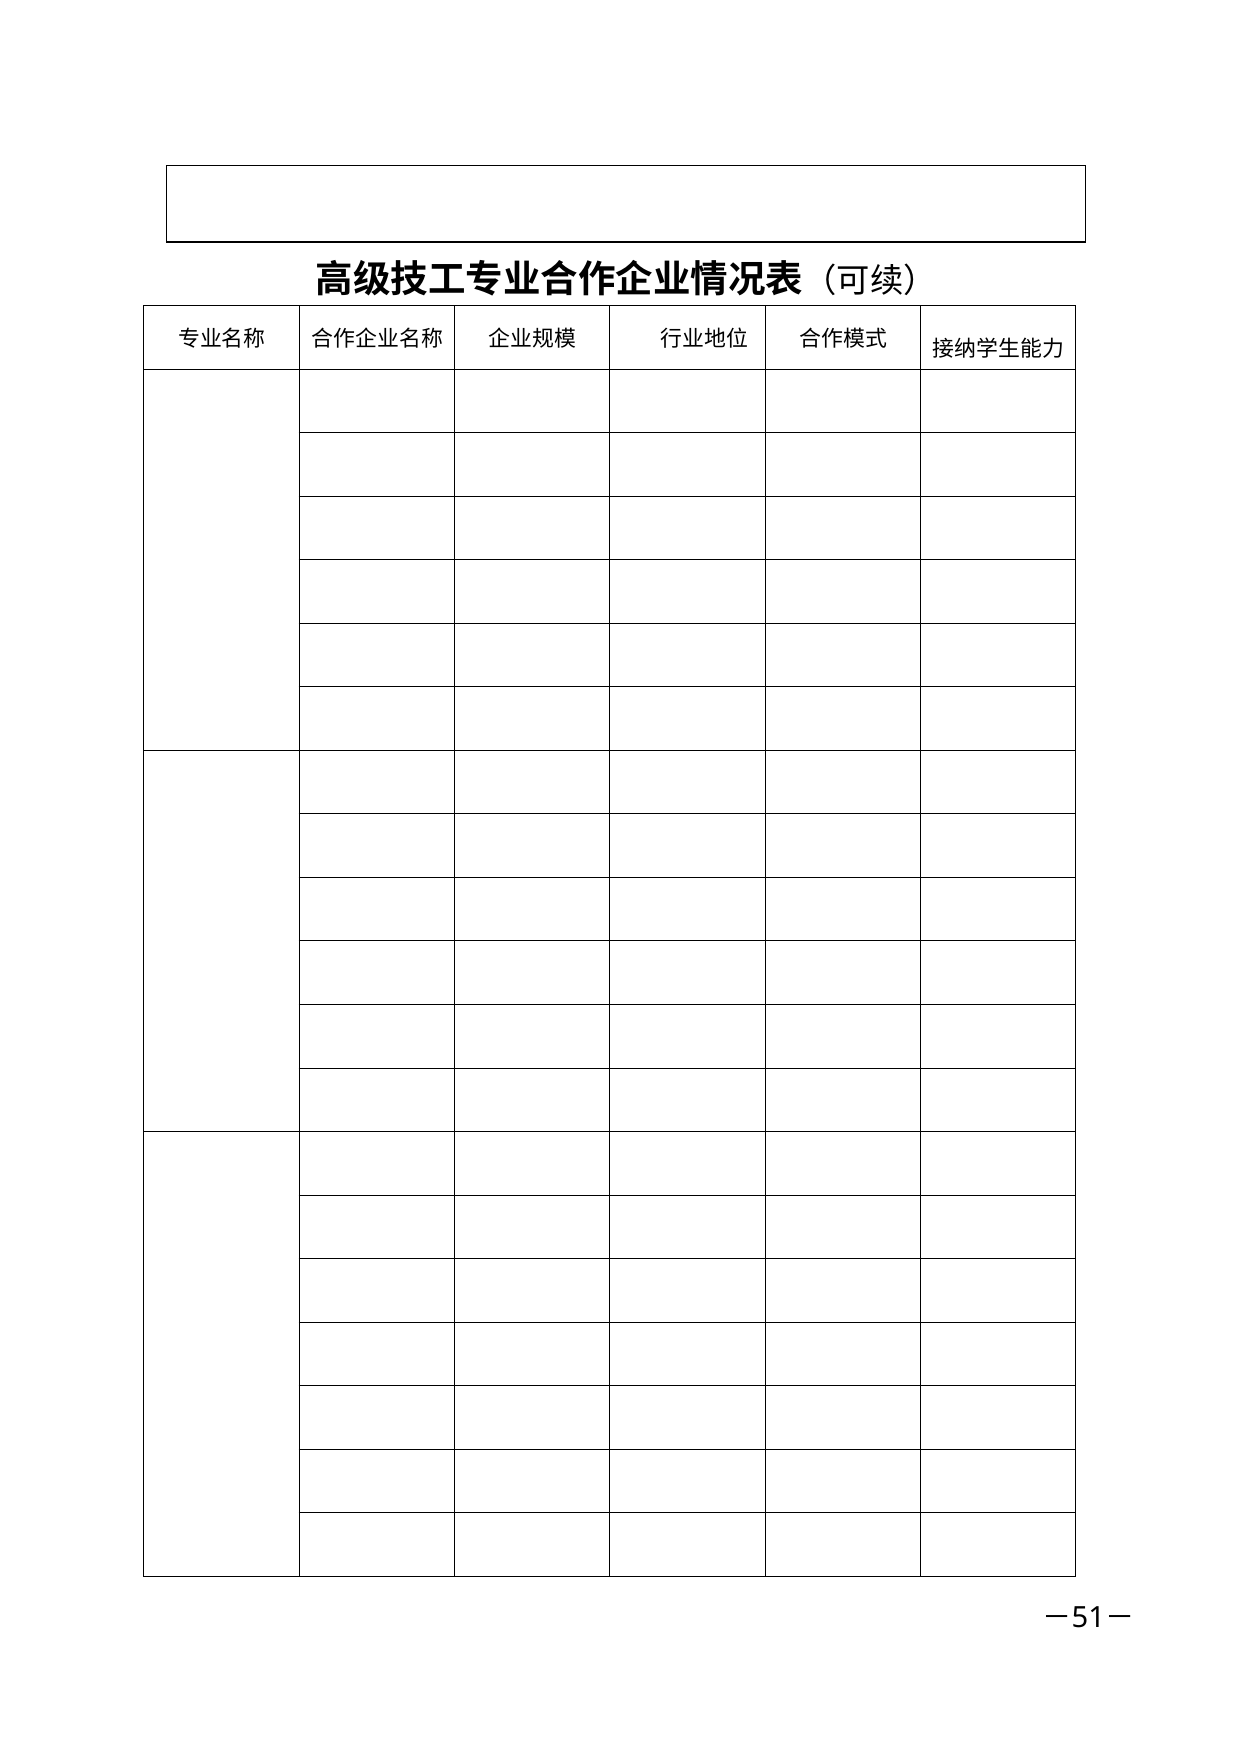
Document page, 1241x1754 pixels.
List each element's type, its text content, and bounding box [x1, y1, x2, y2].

table_cell [610, 1513, 765, 1576]
table_cell [921, 624, 1075, 686]
table_cell [610, 560, 765, 623]
table_cell [300, 433, 454, 496]
table_header 专业名称 [144, 306, 299, 368]
table_cell [610, 878, 765, 940]
table_cell [610, 1259, 765, 1322]
table_cell [921, 1069, 1075, 1131]
table_cell [455, 370, 609, 432]
table_cell [300, 560, 454, 623]
table_cell [455, 1323, 609, 1385]
table_cell [455, 1069, 609, 1131]
table_cell [610, 1450, 765, 1512]
table_header 合作模式 [766, 306, 920, 368]
table_cell [921, 1323, 1075, 1385]
table_cell [610, 1132, 765, 1194]
table_cell [921, 560, 1075, 623]
table_cell [766, 497, 920, 559]
table_cell [300, 1323, 454, 1385]
table_cell [144, 370, 299, 750]
table_cell [300, 1386, 454, 1449]
table_cell [766, 1386, 920, 1449]
table_cell [455, 1513, 609, 1576]
table_cell [300, 1132, 454, 1194]
table_cell [766, 1196, 920, 1258]
table_cell [455, 878, 609, 940]
table_cell [610, 433, 765, 496]
table_cell [455, 1259, 609, 1322]
table_cell [455, 433, 609, 496]
table_cell [455, 624, 609, 686]
table_cell [921, 1450, 1075, 1512]
table_cell [766, 1132, 920, 1194]
table_cell [921, 1132, 1075, 1194]
table_cell [610, 687, 765, 750]
table_header 合作企业名称 [300, 306, 454, 368]
table_cell [766, 814, 920, 877]
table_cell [167, 166, 1085, 241]
table_cell [921, 1513, 1075, 1576]
table_cell [921, 1196, 1075, 1258]
table_cell [455, 1005, 609, 1067]
table_cell [766, 751, 920, 813]
table_cell [610, 1069, 765, 1131]
table_cell [766, 1259, 920, 1322]
table_cell [300, 941, 454, 1004]
table_cell [921, 814, 1075, 877]
table_cell [766, 560, 920, 623]
table_cell [766, 624, 920, 686]
table_cell [766, 433, 920, 496]
table_cell [610, 941, 765, 1004]
table_cell [455, 687, 609, 750]
table_cell [610, 1323, 765, 1385]
table_cell [300, 1259, 454, 1322]
table_cell [300, 814, 454, 877]
table_cell [921, 370, 1075, 432]
table_cell [455, 497, 609, 559]
table_cell [610, 814, 765, 877]
text 高级技工专业合作企业情况表（可续） [118, 242, 1134, 305]
table_cell [455, 1450, 609, 1512]
table_cell [610, 1005, 765, 1067]
table_cell [610, 370, 765, 432]
table_cell [455, 560, 609, 623]
table_cell [921, 941, 1075, 1004]
table_cell [921, 1386, 1075, 1449]
table_cell [610, 624, 765, 686]
table_cell [144, 1132, 299, 1576]
table_cell [766, 1513, 920, 1576]
table_header 行业地位 [610, 306, 765, 368]
table_cell [766, 878, 920, 940]
table_cell [610, 497, 765, 559]
table_cell [610, 1196, 765, 1258]
table_cell [300, 1005, 454, 1067]
table_cell [766, 370, 920, 432]
table_header 企业规模 [455, 306, 609, 368]
table_cell [766, 1069, 920, 1131]
table_cell [300, 687, 454, 750]
table_cell [300, 370, 454, 432]
table_cell [766, 687, 920, 750]
table_cell [921, 1005, 1075, 1067]
table_cell [921, 687, 1075, 750]
table_cell [300, 1196, 454, 1258]
table_cell [455, 1132, 609, 1194]
table_cell [300, 751, 454, 813]
table_cell [300, 624, 454, 686]
table_cell [300, 497, 454, 559]
table_header 接纳学生能力 [921, 306, 1075, 368]
table_cell [921, 878, 1075, 940]
table_cell [300, 1450, 454, 1512]
table_cell [300, 1513, 454, 1576]
table_cell [921, 751, 1075, 813]
table_cell [455, 751, 609, 813]
table_cell [921, 433, 1075, 496]
table_cell [766, 941, 920, 1004]
table_cell [610, 751, 765, 813]
table_cell [766, 1005, 920, 1067]
table_cell [300, 1069, 454, 1131]
table_cell [455, 814, 609, 877]
table_cell [300, 878, 454, 940]
table_cell [766, 1450, 920, 1512]
table_cell [455, 1196, 609, 1258]
table_cell [921, 497, 1075, 559]
table_cell [455, 1386, 609, 1449]
table_cell [455, 941, 609, 1004]
table_cell [921, 1259, 1075, 1322]
table_cell [610, 1386, 765, 1449]
table_cell [766, 1323, 920, 1385]
table_cell [144, 751, 299, 1131]
